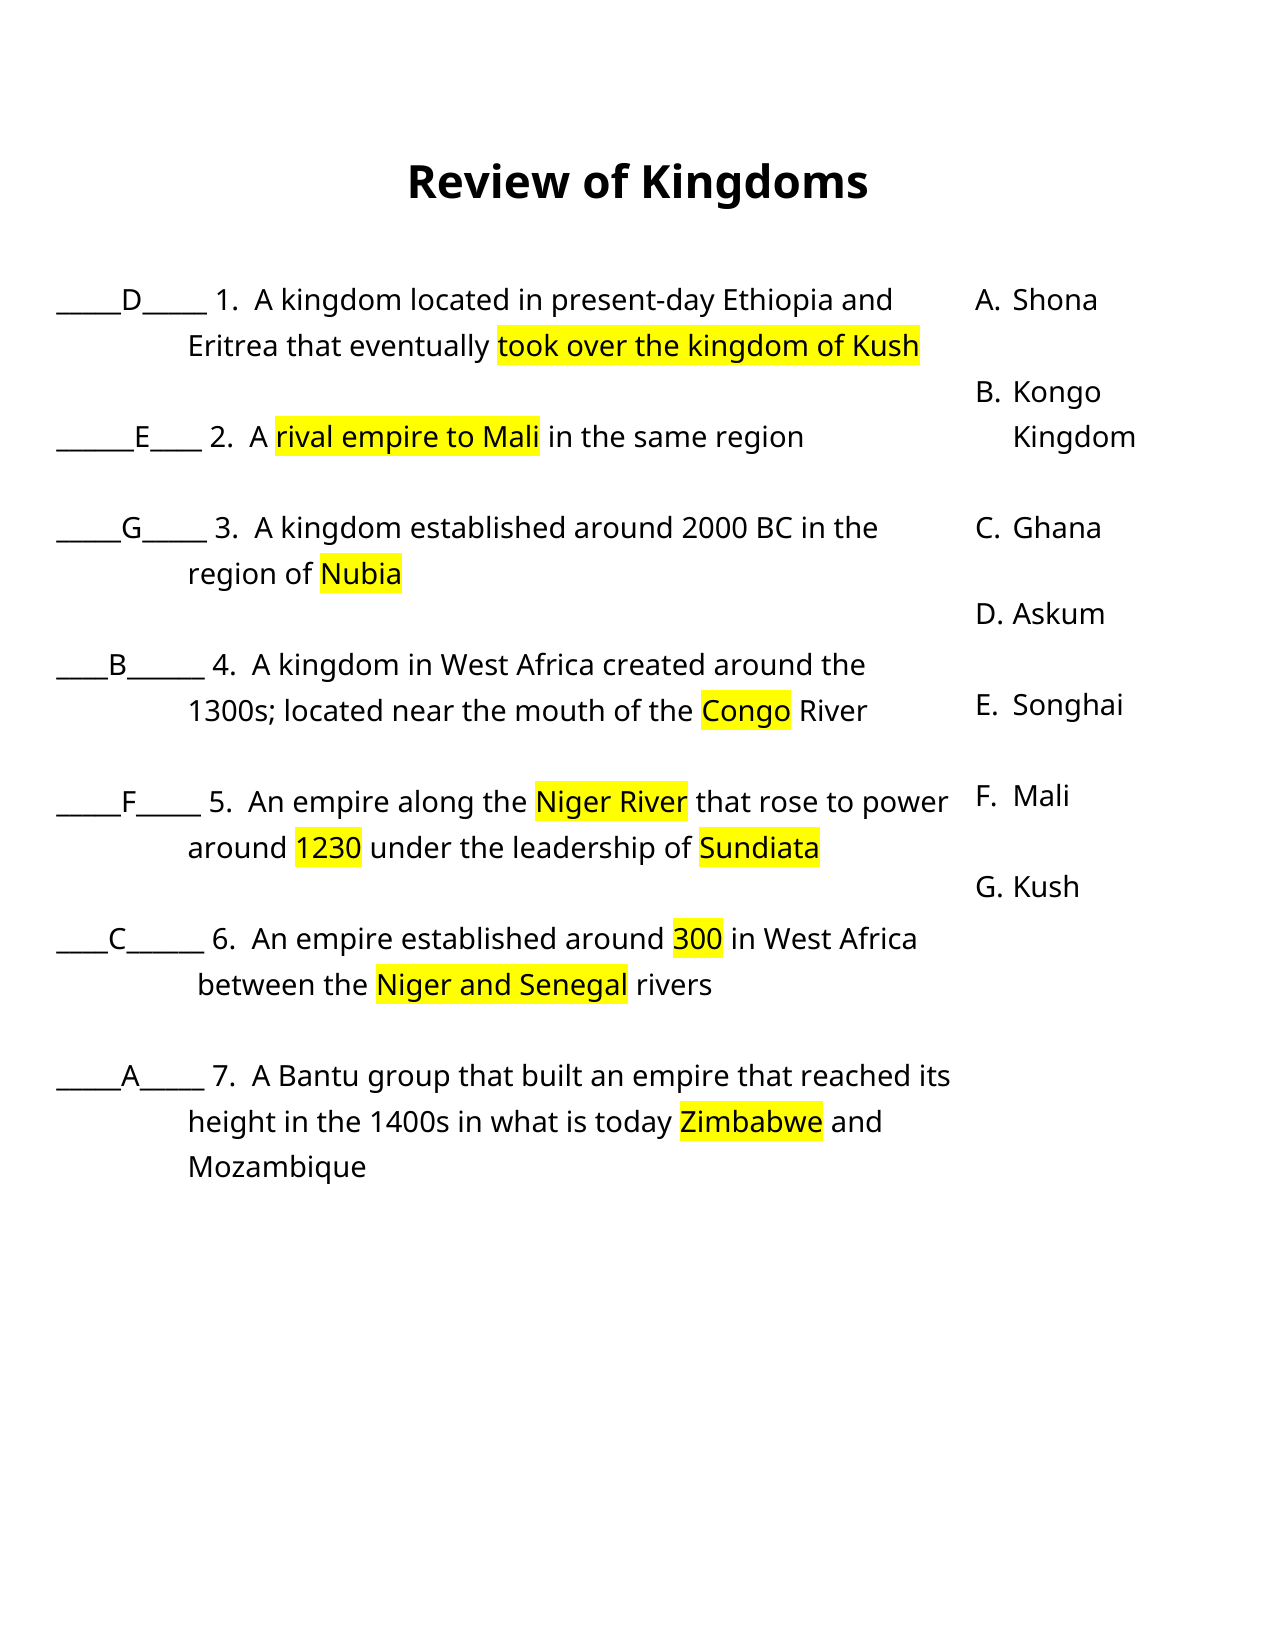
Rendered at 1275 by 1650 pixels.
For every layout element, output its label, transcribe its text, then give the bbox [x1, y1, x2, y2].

table_header _____D_____ 1. A kingdom located in present-day Ethiopia and Eritrea that eventually took over the kingdom of Kush ______E____ 2. A rival empire to Mali in the same region _____G_____ 3. A kingdom established around 2000 BC in the region of Nubia ____B______ 4. A kingdom in West Africa created around the 1300s; located near the mouth of the Congo River _____F_____ 5. An empire along the Niger River that rose to power around 1230 under the leadership of Sundiata ____C______ 6. An empire established around 300 in West Africa between the Niger and Senegal rivers _____A_____ 7. A Bantu group that built an empire that reached its height in the 1400s in what is today Zimbabwe and Mozambique [45, 234, 963, 1190]
table_header Shona Kongo Kingdom Ghana Askum Songhai Mali Kush [964, 234, 1207, 1190]
text Review of Kingdoms [150, 150, 1125, 212]
